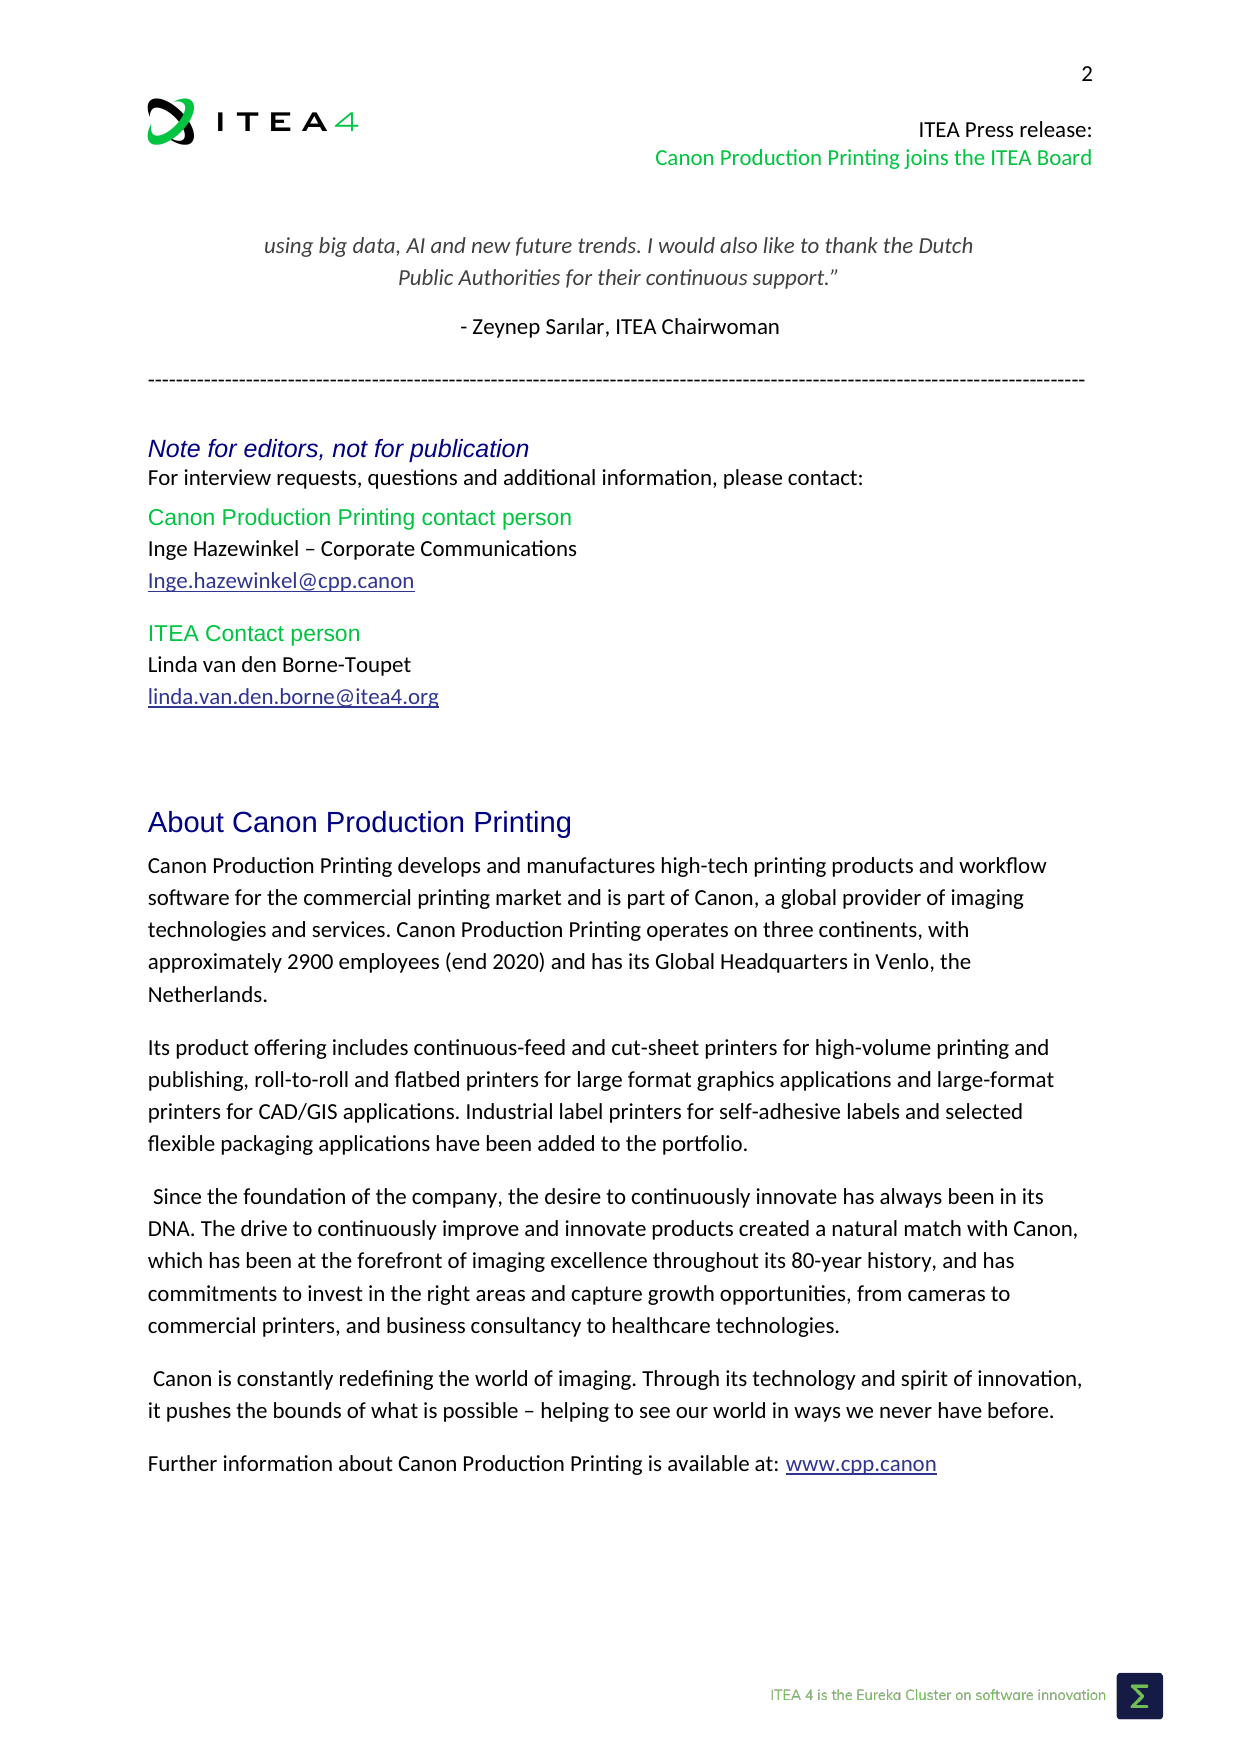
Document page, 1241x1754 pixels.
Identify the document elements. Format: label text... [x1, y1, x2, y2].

text Canon is constantly redefining the world of imaging. Through its technology and spirit of innovation, it pushes the bounds of what is possible – helping to see our world in ways we never have before. [148, 1364, 1093, 1424]
text ITEA Contact person Linda van den Borne-Toupet linda.van.den.borne@itea4.org [148, 619, 1093, 710]
text -------------------------------------------------------------------------------------------------------------------------------------- [148, 365, 1093, 393]
subtitle About Canon Production Printing [148, 805, 1093, 838]
picture [0, 4, 400, 163]
text Canon Production Printing develops and manufactures high-tech printing products and workflow software for the commercial printing market and is part of Canon, a global provider of imaging technologies and services. Canon Production Printing operates on three continents, with approximately 2900 employees (end 2020) and has its Global Headquarters in Venlo, the Netherlands. [148, 851, 1093, 1008]
subtitle Note for editors, not for publication For interview requests, questions and additional information, please contact: [148, 434, 1093, 491]
text Its product offering includes continuous-feed and cut-sheet printers for high-volume printing and publishing, roll-to-roll and flatbed printers for large format graphics applications and large-format printers for CAD/GIS applications. Industrial label printers for self-adhesive labels and selected flexible packaging applications have been added to the portfolio. [148, 1033, 1093, 1157]
text Since the foundation of the company, the desire to continuously innovate has always been in its DNA. The drive to continuously improve and innovate products created a natural match with Canon, which has been at the forefront of imaging excellence throughout its 80-year history, and has commitments to invest in the right areas and capture growth opportunities, from cameras to commercial printers, and business consultancy to healthcare technologies. [148, 1182, 1093, 1339]
text - Zeynep Sarılar, ITEA Chairwoman [148, 312, 1093, 340]
text Canon Production Printing contact person Inge Hazewinkel – Corporate Communications Inge.hazewinkel@cpp.canon [148, 504, 1093, 594]
text Further information about Canon Production Printing is available at: www.cpp.canon [148, 1449, 1093, 1477]
picture [757, 1670, 1178, 1723]
